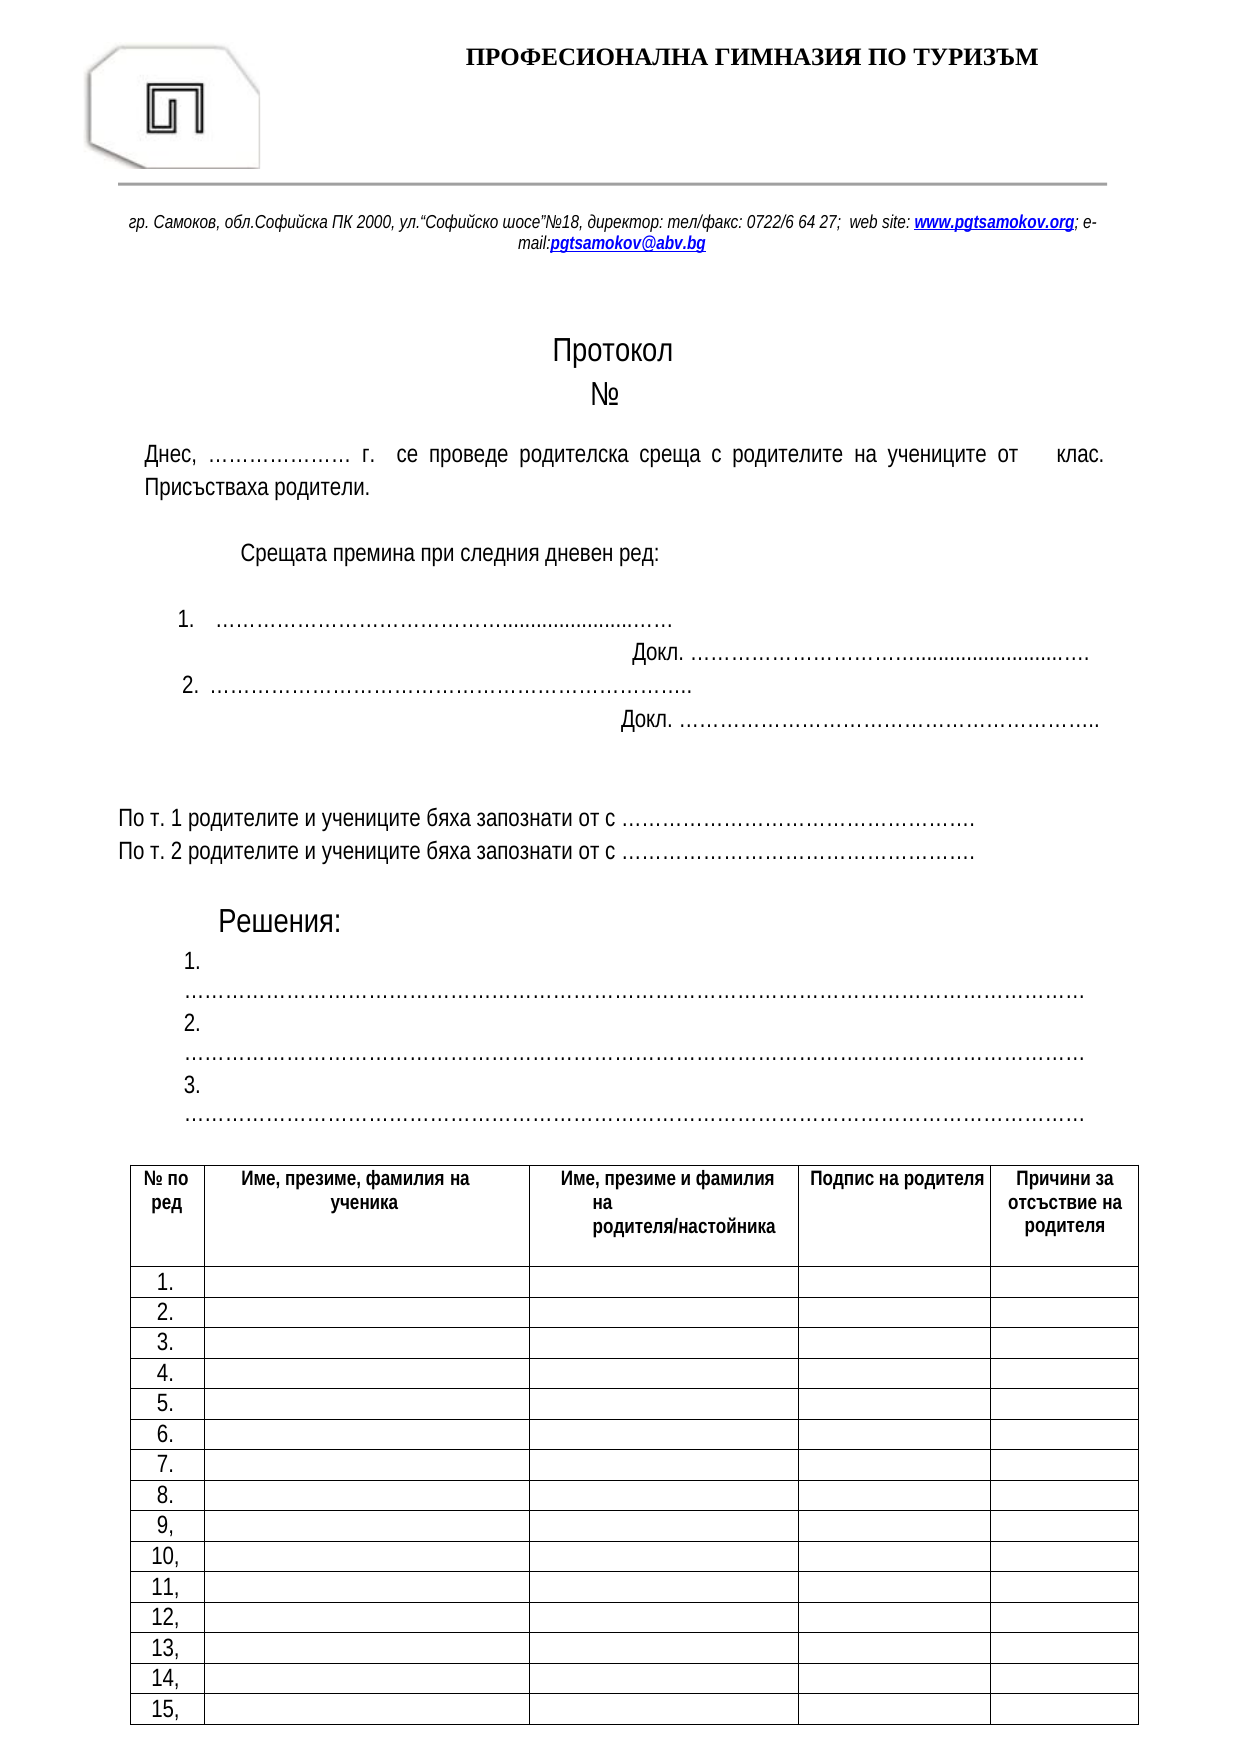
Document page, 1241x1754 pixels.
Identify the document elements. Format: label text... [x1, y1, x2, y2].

table_cell [991, 1511, 1138, 1541]
table_cell [205, 1420, 529, 1449]
table_cell [991, 1694, 1138, 1724]
table_cell [991, 1481, 1138, 1510]
text ПРОФЕСИОНАЛНА ГИМНАЗИЯ ПО ТУРИЗЪМ [260, 42, 1107, 70]
text По т. 2 родителите и учениците бяха запознати от с ……………………………………………. [118, 836, 1107, 864]
table_cell [205, 1572, 529, 1602]
table_cell [530, 1420, 798, 1449]
table_cell [991, 1542, 1138, 1571]
text По т. 1 родителите и учениците бяха запознати от с ……………………………………………. [118, 802, 1107, 831]
table_cell [205, 1267, 529, 1297]
table_cell [205, 1328, 529, 1358]
table_cell [530, 1633, 798, 1663]
table_cell [799, 1298, 990, 1327]
table_cell [991, 1298, 1138, 1327]
table_cell [799, 1542, 990, 1571]
table_cell 13, [131, 1633, 204, 1663]
table_header № по ред [131, 1166, 204, 1266]
table_cell 1. [131, 1267, 204, 1297]
text Днес, ………………… г. се проведе родителска среща с родителите на учениците от клас. Присъстваха родители. [144, 439, 1137, 501]
table_cell [205, 1542, 529, 1571]
table_cell [799, 1328, 990, 1358]
picture [82, 42, 260, 167]
table_header Име, презиме, фамилия на ученика [205, 1166, 529, 1266]
table_cell [530, 1572, 798, 1602]
table_cell [205, 1481, 529, 1510]
table_cell [991, 1328, 1138, 1358]
table_cell [799, 1450, 990, 1479]
table_cell 12, [131, 1603, 204, 1632]
text 3. …………………………………………………………………………………………………………………… [183, 1070, 1107, 1127]
table_cell [205, 1633, 529, 1663]
table_cell [991, 1603, 1138, 1632]
table_cell [799, 1267, 990, 1297]
text 2. …………………………………………………………….. [182, 670, 1107, 699]
table_header Подпис на родителя [799, 1166, 990, 1266]
table_cell [991, 1359, 1138, 1388]
table_cell [530, 1694, 798, 1724]
subtitle Решения: [218, 902, 1107, 940]
table_header Причини за отсъствие на родителя [991, 1166, 1138, 1266]
table_cell [991, 1572, 1138, 1602]
table_cell [799, 1633, 990, 1663]
table_cell [991, 1420, 1138, 1449]
table_cell [530, 1298, 798, 1327]
text № [118, 374, 1091, 413]
table_cell 5. [131, 1389, 204, 1418]
table_cell 10, [131, 1542, 204, 1571]
table_cell 14, [131, 1664, 204, 1693]
table_cell [799, 1603, 990, 1632]
table_cell [799, 1481, 990, 1510]
table_cell [530, 1542, 798, 1571]
table_cell [530, 1450, 798, 1479]
table_cell 15, [131, 1694, 204, 1724]
table_cell 6. [131, 1420, 204, 1449]
table_cell [530, 1603, 798, 1632]
table_cell [991, 1450, 1138, 1479]
table_cell 9, [131, 1511, 204, 1541]
table_cell [530, 1664, 798, 1693]
table_cell [205, 1298, 529, 1327]
table_cell [799, 1420, 990, 1449]
table_cell [530, 1359, 798, 1388]
table_cell 7. [131, 1450, 204, 1479]
table_cell [530, 1481, 798, 1510]
table_cell [799, 1694, 990, 1724]
table_cell [205, 1664, 529, 1693]
table_cell [799, 1572, 990, 1602]
subtitle Протокол [118, 330, 1107, 368]
table_cell [991, 1664, 1138, 1693]
table_cell [799, 1511, 990, 1541]
table_cell [205, 1511, 529, 1541]
text Докл. ……………………………..........................…. [632, 637, 1107, 666]
table_cell [991, 1267, 1138, 1297]
table_cell [530, 1511, 798, 1541]
table_cell 11, [131, 1572, 204, 1602]
table_cell [530, 1328, 798, 1358]
table_cell [205, 1359, 529, 1388]
table_cell [205, 1694, 529, 1724]
table_cell [799, 1359, 990, 1388]
table_cell [205, 1603, 529, 1632]
table_cell 3. [131, 1328, 204, 1358]
table_cell [799, 1389, 990, 1418]
table_cell 4. [131, 1359, 204, 1388]
text Срещата премина при следния дневен ред: [182, 538, 1107, 567]
text гр. Самоков, обл.Софийска ПК 2000, ул.“Софийско шосе”№18, директор: тел/факс: 0722/6 64 27; web site: www.pgtsamokov.org; e-mail:pgtsamokov@abv.bg [118, 211, 1107, 254]
table_cell 2. [131, 1298, 204, 1327]
table_cell [205, 1389, 529, 1418]
table_cell [530, 1389, 798, 1418]
text 2. …………………………………………………………………………………………………………………… [183, 1008, 1107, 1065]
table_cell [991, 1633, 1138, 1663]
table_cell [205, 1450, 529, 1479]
text Докл. …………………………………………………….. [621, 703, 1107, 732]
text 1. …………………………………………………………………………………………………………………… [183, 946, 1107, 1003]
table_cell [530, 1267, 798, 1297]
table_cell 8. [131, 1481, 204, 1510]
list …………………………………….......................…… [177, 604, 1107, 633]
table_cell [799, 1664, 990, 1693]
table_cell [991, 1389, 1138, 1418]
table_header Име, презиме и фамилия на родителя/настойника [530, 1166, 798, 1266]
